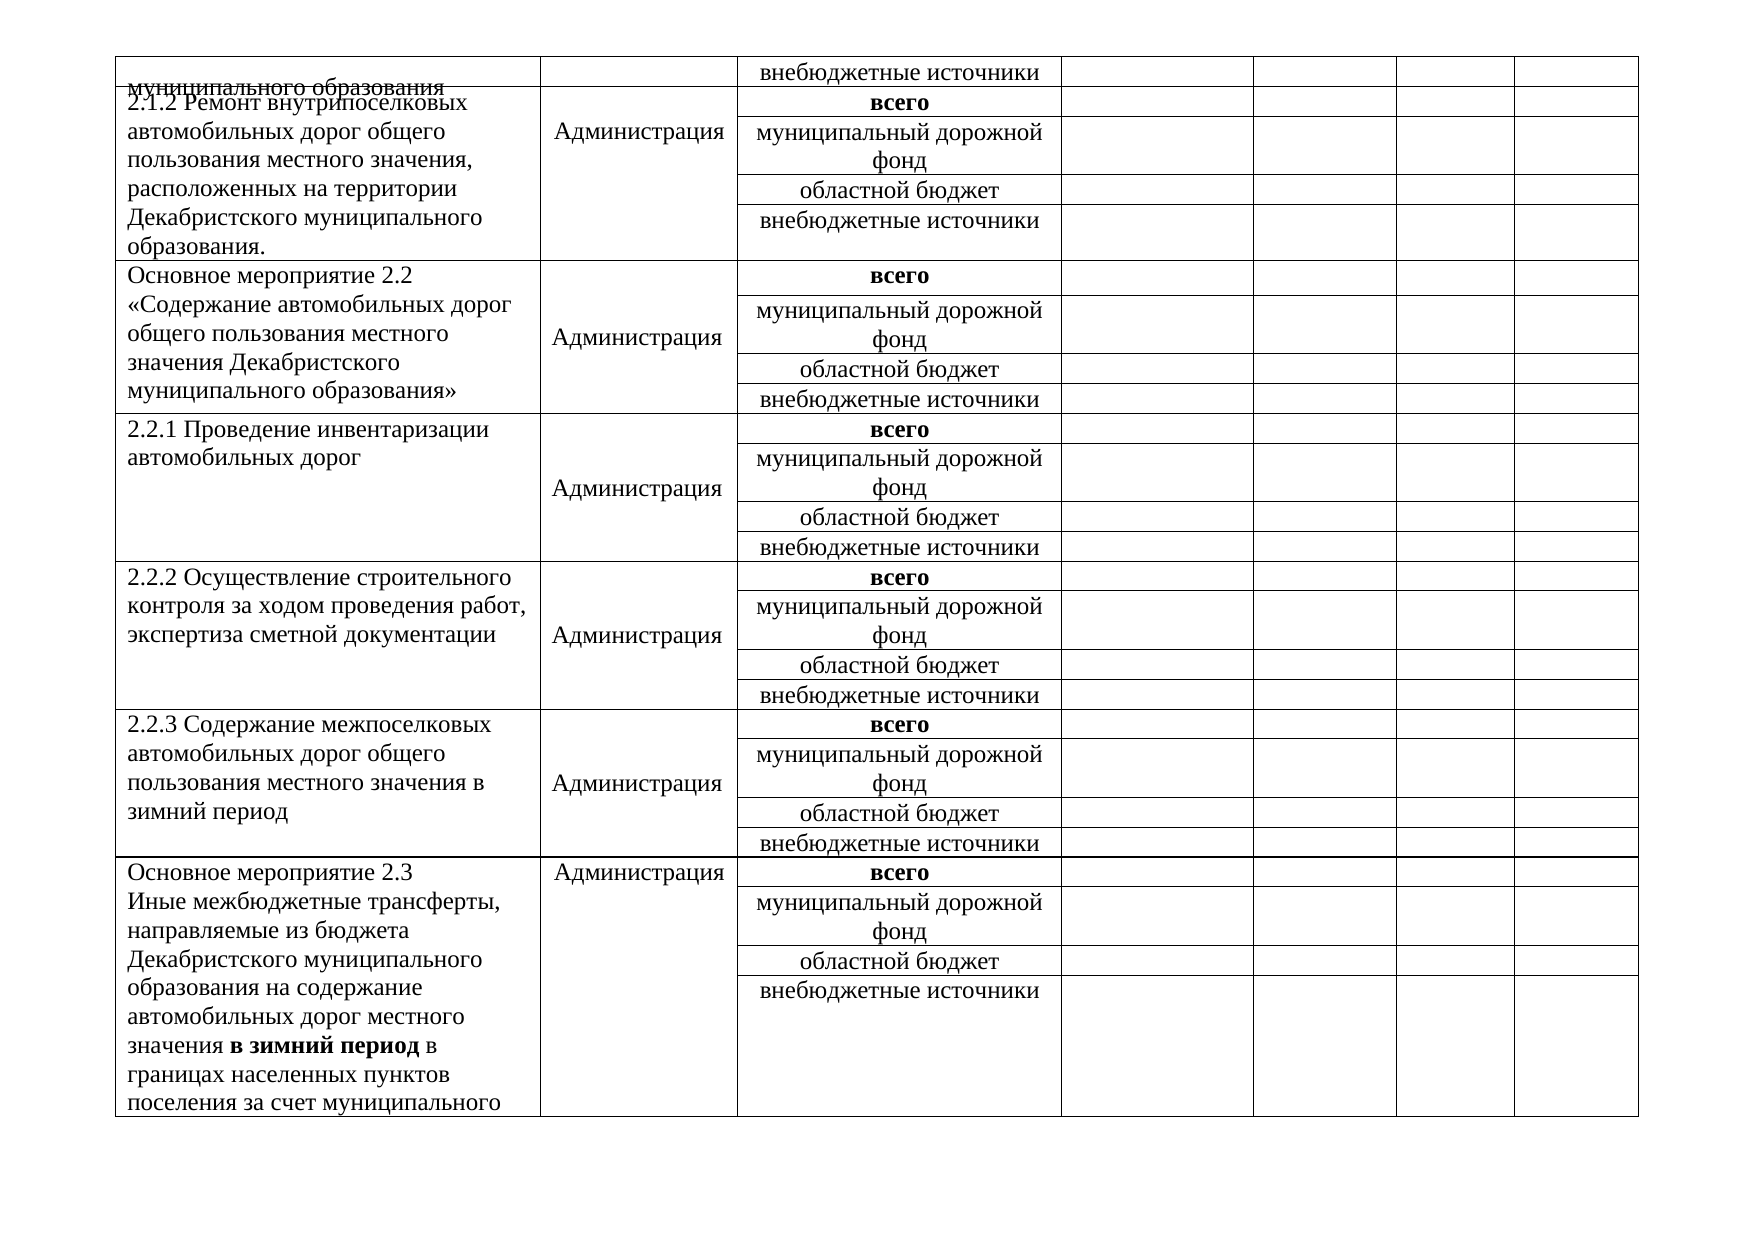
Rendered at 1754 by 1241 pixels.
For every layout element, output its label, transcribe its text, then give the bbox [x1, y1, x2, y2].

table_cell [1515, 444, 1638, 501]
table_cell [1397, 117, 1514, 174]
table_cell [1515, 976, 1638, 1116]
table_cell [1254, 117, 1396, 174]
table_cell 2.1.2 Ремонт внутрипоселковых автомобильных дорог общего пользования местного значения, расположенных на территории Декабристского муниципального образования. [116, 87, 540, 259]
table_cell [1515, 739, 1638, 797]
table_cell [1062, 354, 1253, 383]
table_cell [1062, 261, 1253, 294]
table_cell [1062, 710, 1253, 738]
table_cell [1397, 175, 1514, 204]
table_cell [1062, 739, 1253, 797]
table_cell [1397, 828, 1514, 856]
table_cell [1254, 87, 1396, 116]
table_cell всего [738, 562, 1061, 590]
table_cell [1515, 296, 1638, 353]
table_cell [1254, 175, 1396, 204]
table_cell внебюджетные источники [738, 828, 1061, 856]
table_cell [1397, 444, 1514, 501]
table_cell [1515, 117, 1638, 174]
table_cell Администрация [541, 710, 737, 856]
table_cell [1254, 946, 1396, 974]
table_cell всего [738, 261, 1061, 294]
table_cell [1254, 502, 1396, 531]
table_cell [1397, 858, 1514, 886]
table_cell [1254, 976, 1396, 1116]
table_cell областной бюджет [738, 502, 1061, 531]
table_cell [1515, 502, 1638, 531]
table_cell [1397, 414, 1514, 442]
table_cell [1515, 591, 1638, 649]
table_cell [1397, 946, 1514, 974]
table_cell внебюджетные источники [738, 205, 1061, 259]
table_cell 2.2.2 Осуществление строительного контроля за ходом проведения работ, экспертиза сметной документации [116, 562, 540, 708]
table_cell [1062, 296, 1253, 353]
table_cell всего [738, 858, 1061, 886]
table_cell [1254, 414, 1396, 442]
table_cell [1062, 414, 1253, 442]
table_cell Администрация [541, 414, 737, 561]
table_cell Администрация [541, 562, 737, 708]
table_cell 2.2.1 Проведение инвентаризации автомобильных дорог [116, 414, 540, 561]
table_cell [1397, 739, 1514, 797]
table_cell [738, 976, 1061, 1116]
table_cell [1397, 354, 1514, 383]
table_cell муниципальный дорожной фонд [738, 296, 1061, 353]
table_cell [1254, 650, 1396, 679]
table_cell [1397, 591, 1514, 649]
table_cell [1515, 57, 1638, 86]
table_cell [1515, 798, 1638, 827]
table_cell [1062, 532, 1253, 561]
table_cell Администрация [541, 261, 737, 413]
table_cell внебюджетные источники [738, 532, 1061, 561]
table_cell Основное мероприятие 2.3 Иные межбюджетные трансферты, направляемые из бюджета Декабристского муниципального образования на содержание автомобильных дорог местного значения в зимний период в границах населенных пунктов поселения за счет муниципального дорожного фонда, в том числе: [116, 858, 540, 1116]
table_cell всего [738, 87, 1061, 116]
table_cell [1397, 205, 1514, 259]
table_cell всего [738, 414, 1061, 442]
table_cell [1515, 414, 1638, 442]
table_cell [1254, 887, 1396, 945]
table_cell Администрация [541, 858, 737, 1116]
table_cell [1515, 887, 1638, 945]
table_cell [1254, 57, 1396, 86]
table_cell [1397, 710, 1514, 738]
table_cell [1397, 502, 1514, 531]
table_cell [1397, 384, 1514, 413]
table_cell [1062, 976, 1253, 1116]
table_cell [1254, 828, 1396, 856]
table_cell [1397, 798, 1514, 827]
table_cell всего [738, 710, 1061, 738]
table_cell [1254, 710, 1396, 738]
table_cell [1515, 532, 1638, 561]
table_cell [1062, 562, 1253, 590]
table_cell внебюджетные источники [738, 384, 1061, 413]
table_cell [1515, 354, 1638, 383]
table_cell [1515, 680, 1638, 708]
table_cell Основное мероприятие 2.2 «Содержание автомобильных дорог общего пользования местного значения Декабристского муниципального образования» [116, 261, 540, 413]
table_cell [1515, 710, 1638, 738]
table_cell [1254, 798, 1396, 827]
table_cell [1397, 680, 1514, 708]
table_cell [1062, 650, 1253, 679]
table_cell [1254, 562, 1396, 590]
table_cell муниципальный дорожной фонд [738, 887, 1061, 945]
table_cell [1254, 858, 1396, 886]
table_cell [1254, 444, 1396, 501]
table_cell [1515, 384, 1638, 413]
table_cell [1254, 739, 1396, 797]
table_cell [1515, 946, 1638, 974]
table_cell [1515, 87, 1638, 116]
table_cell [1062, 591, 1253, 649]
table_cell внебюджетные источники [738, 680, 1061, 708]
table_cell [1062, 117, 1253, 174]
table_cell [1062, 946, 1253, 974]
table_cell [1254, 680, 1396, 708]
table_cell [1397, 887, 1514, 945]
table_cell [1062, 828, 1253, 856]
table_cell внебюджетные источники [738, 57, 1061, 86]
table_cell областной бюджет [738, 354, 1061, 383]
table_cell [1254, 532, 1396, 561]
table_cell [1397, 87, 1514, 116]
table_cell [1397, 296, 1514, 353]
table_cell [1515, 205, 1638, 259]
table_cell областной бюджет [738, 946, 1061, 974]
table_cell [1062, 175, 1253, 204]
table_cell [1062, 205, 1253, 259]
table_cell [1062, 502, 1253, 531]
table_cell [1515, 562, 1638, 590]
table_cell [1515, 261, 1638, 294]
table_cell [1062, 87, 1253, 116]
table_cell [1062, 384, 1253, 413]
table_cell [1062, 798, 1253, 827]
table_cell [1515, 650, 1638, 679]
table_cell муниципальный дорожной фонд [738, 117, 1061, 174]
table_cell областной бюджет [738, 175, 1061, 204]
table_cell [1254, 384, 1396, 413]
table_cell [1062, 57, 1253, 86]
table_cell [1254, 354, 1396, 383]
table_cell [1515, 858, 1638, 886]
table_cell [1515, 175, 1638, 204]
table_cell [1062, 444, 1253, 501]
table_cell [1515, 828, 1638, 856]
table_cell [1397, 650, 1514, 679]
table_cell [1062, 858, 1253, 886]
table_cell [1062, 680, 1253, 708]
table_cell [1397, 532, 1514, 561]
table_cell муниципальный дорожной фонд [738, 591, 1061, 649]
table_cell областной бюджет [738, 798, 1061, 827]
table_cell [1397, 57, 1514, 86]
table_cell [1254, 296, 1396, 353]
table_cell [1254, 591, 1396, 649]
table_cell [1397, 261, 1514, 294]
table_cell [1254, 205, 1396, 259]
table_cell [1397, 976, 1514, 1116]
table_cell [1062, 887, 1253, 945]
table_cell муниципальный дорожной фонд [738, 739, 1061, 797]
table_cell [1397, 562, 1514, 590]
table_cell муниципальный дорожной фонд [738, 444, 1061, 501]
table_cell [1254, 261, 1396, 294]
table_cell 2.2.3 Содержание межпоселковых автомобильных дорог общего пользования местного значения в зимний период [116, 710, 540, 856]
table_cell Администрация [541, 87, 737, 259]
table_cell областной бюджет [738, 650, 1061, 679]
